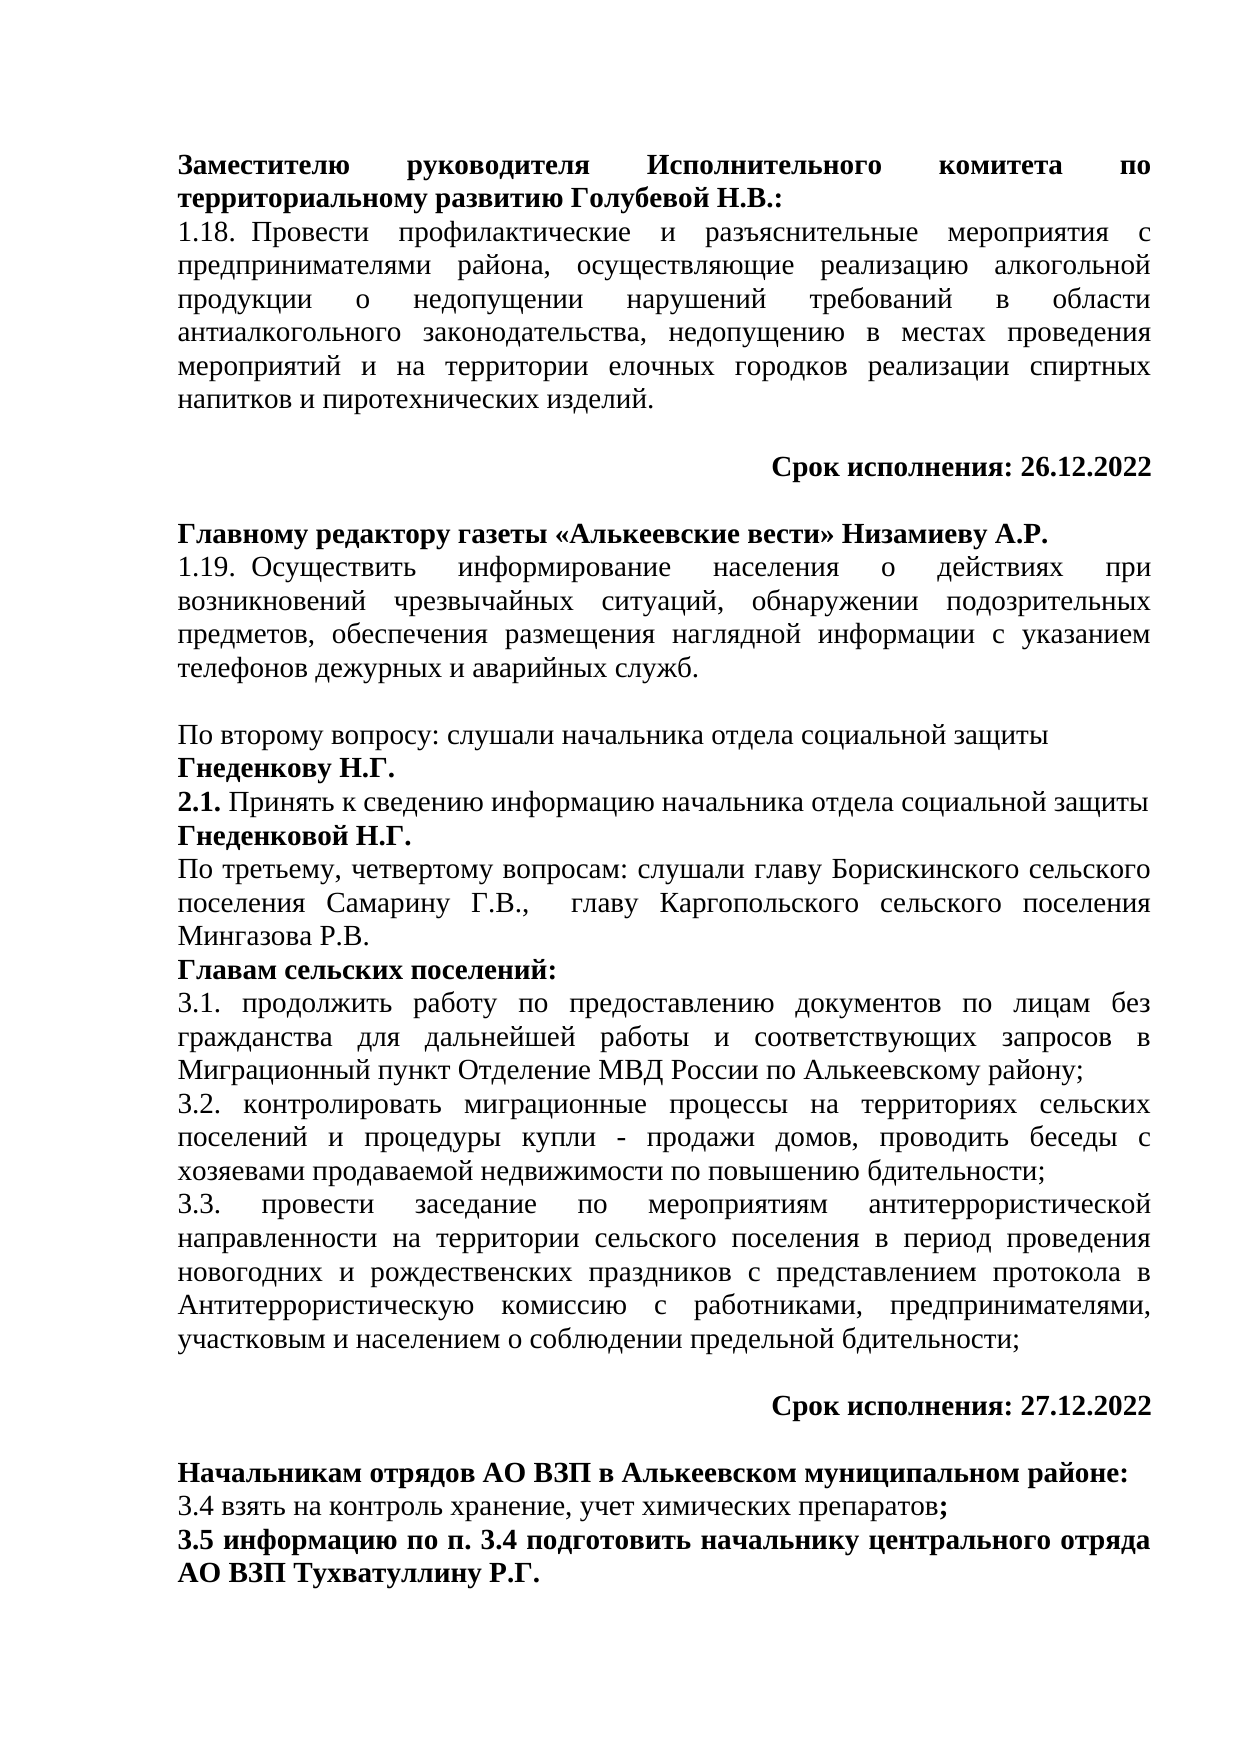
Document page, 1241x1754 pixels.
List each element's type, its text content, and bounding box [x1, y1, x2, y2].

list Гнеденкову Н.Г. [177, 751, 1152, 784]
list По второму вопросу: слушали начальника отдела социальной защиты [177, 717, 1152, 751]
text 3.3. провести заседание по мероприятиям антитеррористической направленности на территории сельского поселения в период проведения новогодних и рождественских праздников с представлением протокола в Антитеррористическую комиссию с работниками, предпринимателями, участковым и населением о соблюдении предельной бдительности; [177, 1187, 1152, 1354]
list Заместителю руководителя Исполнительного комитета по территориальному развитию Голубевой Н.В.: [177, 147, 1152, 214]
list Главному редактору газеты «Алькеевские вести» Низамиеву А.Р. [177, 516, 1152, 549]
text 3.4 взять на контроль хранение, учет химических препаратов; [177, 1488, 1152, 1522]
text 3.2. контролировать миграционные процессы на территориях сельских поселений и процедуры купли - продажи домов, проводить беседы с хозяевами продаваемой недвижимости по повышению бдительности; [177, 1086, 1152, 1187]
list Гнеденковой Н.Г. [177, 818, 1152, 851]
list Осуществить информирование населения о действиях при возникновений чрезвычайных ситуаций, обнаружении подозрительных предметов, обеспечения размещения наглядной информации с указанием телефонов дежурных и аварийных служб. [177, 549, 1152, 683]
text 3.1. продолжить работу по предоставлению документов по лицам без гражданства для дальнейшей работы и соответствующих запросов в Миграционный пункт Отделение МВД России по Алькеевскому району; [177, 985, 1152, 1086]
list 2.1. Принять к сведению информацию начальника отдела социальной защиты [177, 784, 1152, 818]
list По третьему, четвертому вопросам: слушали главу Борискинского сельского поселения Самарину Г.В., главу Каргопольского сельского поселения Мингазова Р.В. [177, 851, 1152, 952]
list Провести профилактические и разъяснительные мероприятия с предпринимателями района, осуществляющие реализацию алкогольной продукции о недопущении нарушений требований в области антиалкогольного законодательства, недопущению в местах проведения мероприятий и на территории елочных городков реализации спиртных напитков и пиротехнических изделий. [177, 214, 1152, 415]
text 3.5 информацию по п. 3.4 подготовить начальнику центрального отряда АО ВЗП Тухватуллину Р.Г. [177, 1522, 1152, 1589]
list Срок исполнения: 26.12.2022 [177, 449, 1152, 482]
list Главам сельских поселений: [177, 952, 1152, 985]
text Срок исполнения: 27.12.2022 [177, 1388, 1152, 1421]
text Начальникам отрядов АО ВЗП в Алькеевском муниципальном районе: [177, 1455, 1152, 1488]
